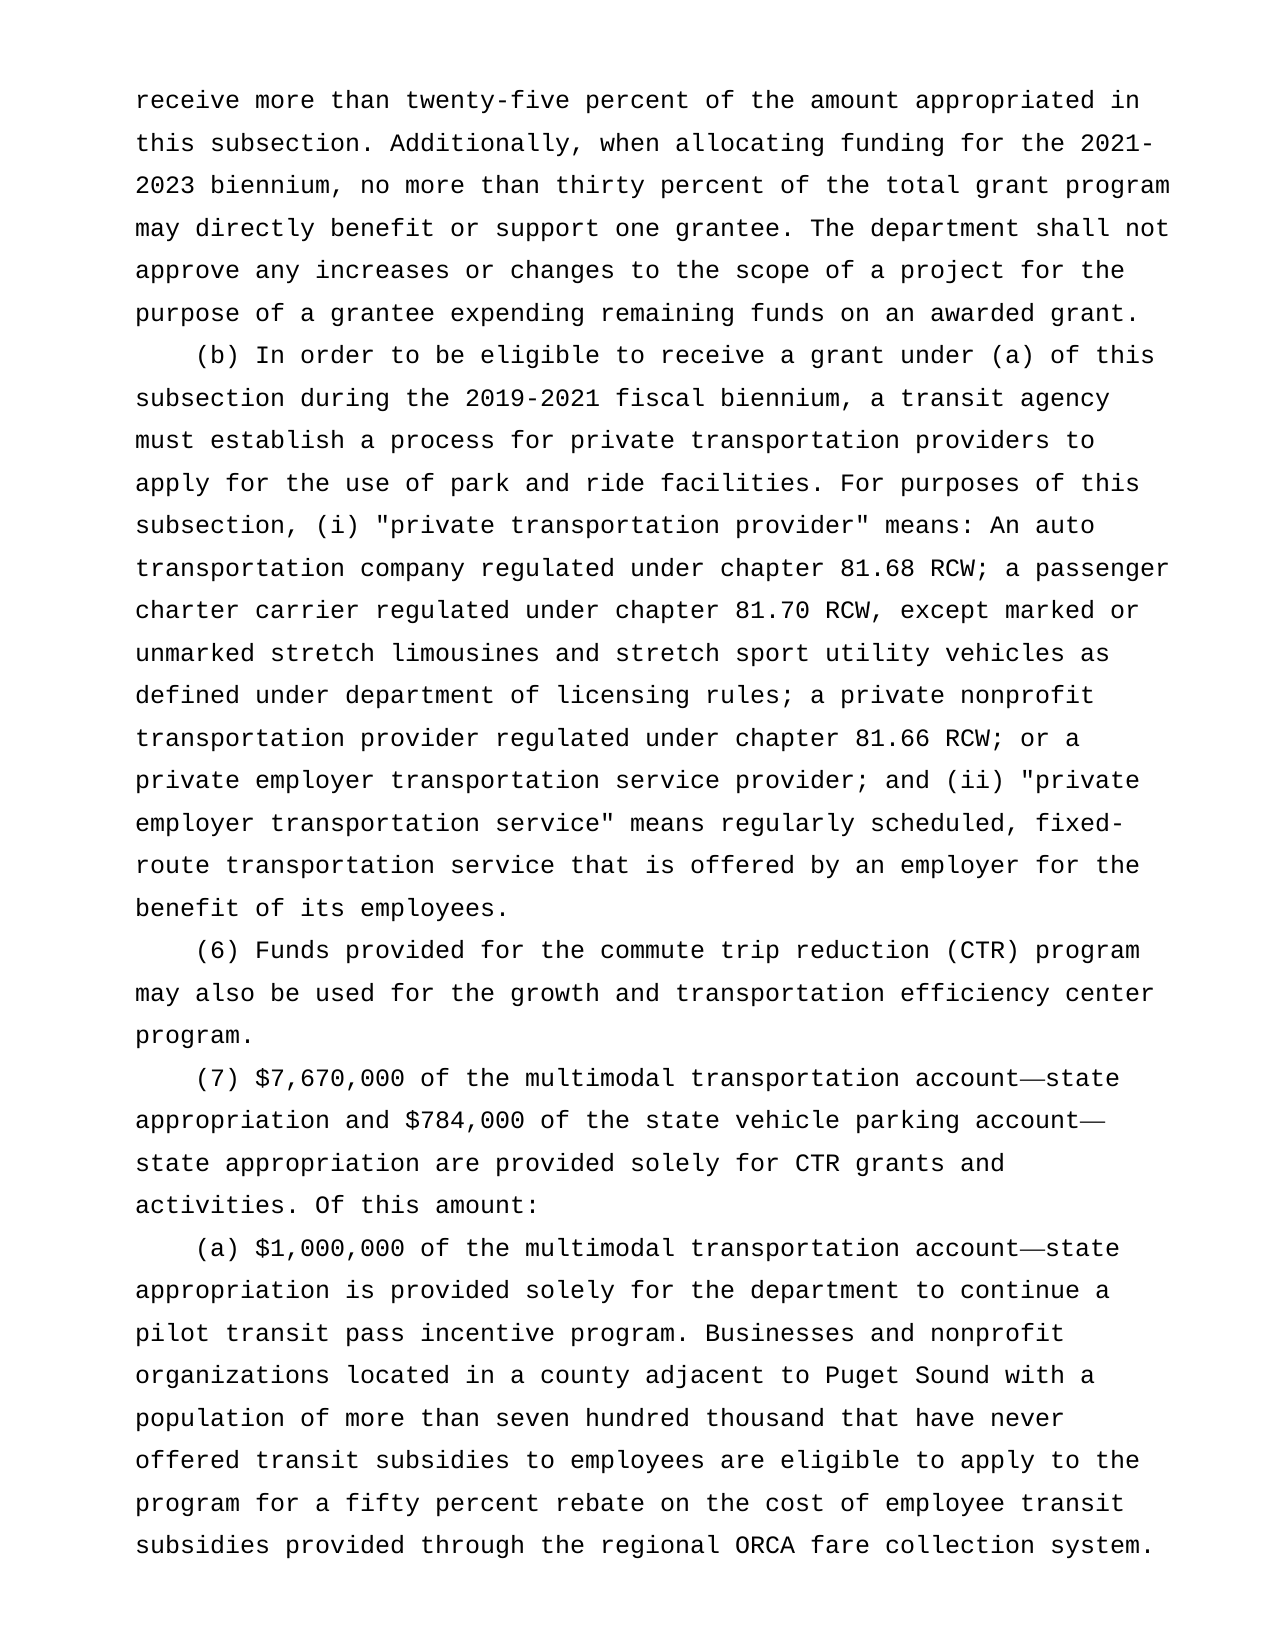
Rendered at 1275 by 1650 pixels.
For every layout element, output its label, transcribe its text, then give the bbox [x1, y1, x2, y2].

text (b) In order to be eligible to receive a grant under (a) of this subsection during the 2019-2021 fiscal biennium, a transit agency must establish a process for private transportation providers to apply for the use of park and ride facilities. For purposes of this subsection, (i) "private transportation provider" means: An auto transportation company regulated under chapter 81.68 RCW; a passenger charter carrier regulated under chapter 81.70 RCW, except marked or unmarked stretch limousines and stretch sport utility vehicles as defined under department of licensing rules; a private nonprofit transportation provider regulated under chapter 81.66 RCW; or a private employer transportation service provider; and (ii) "private employer transportation service" means regularly scheduled, fixed-route transportation service that is offered by an employer for the benefit of its employees. [135, 330, 1170, 925]
text (6) Funds provided for the commute trip reduction (CTR) program may also be used for the growth and transportation efficiency center program. [135, 925, 1170, 1052]
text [135, 1222, 1170, 1562]
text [135, 75, 1170, 330]
text (7) $7,670,000 of the multimodal transportation account—state appropriation and $784,000 of the state vehicle parking account—state appropriation are provided solely for CTR grants and activities. Of this amount: [135, 1052, 1170, 1222]
